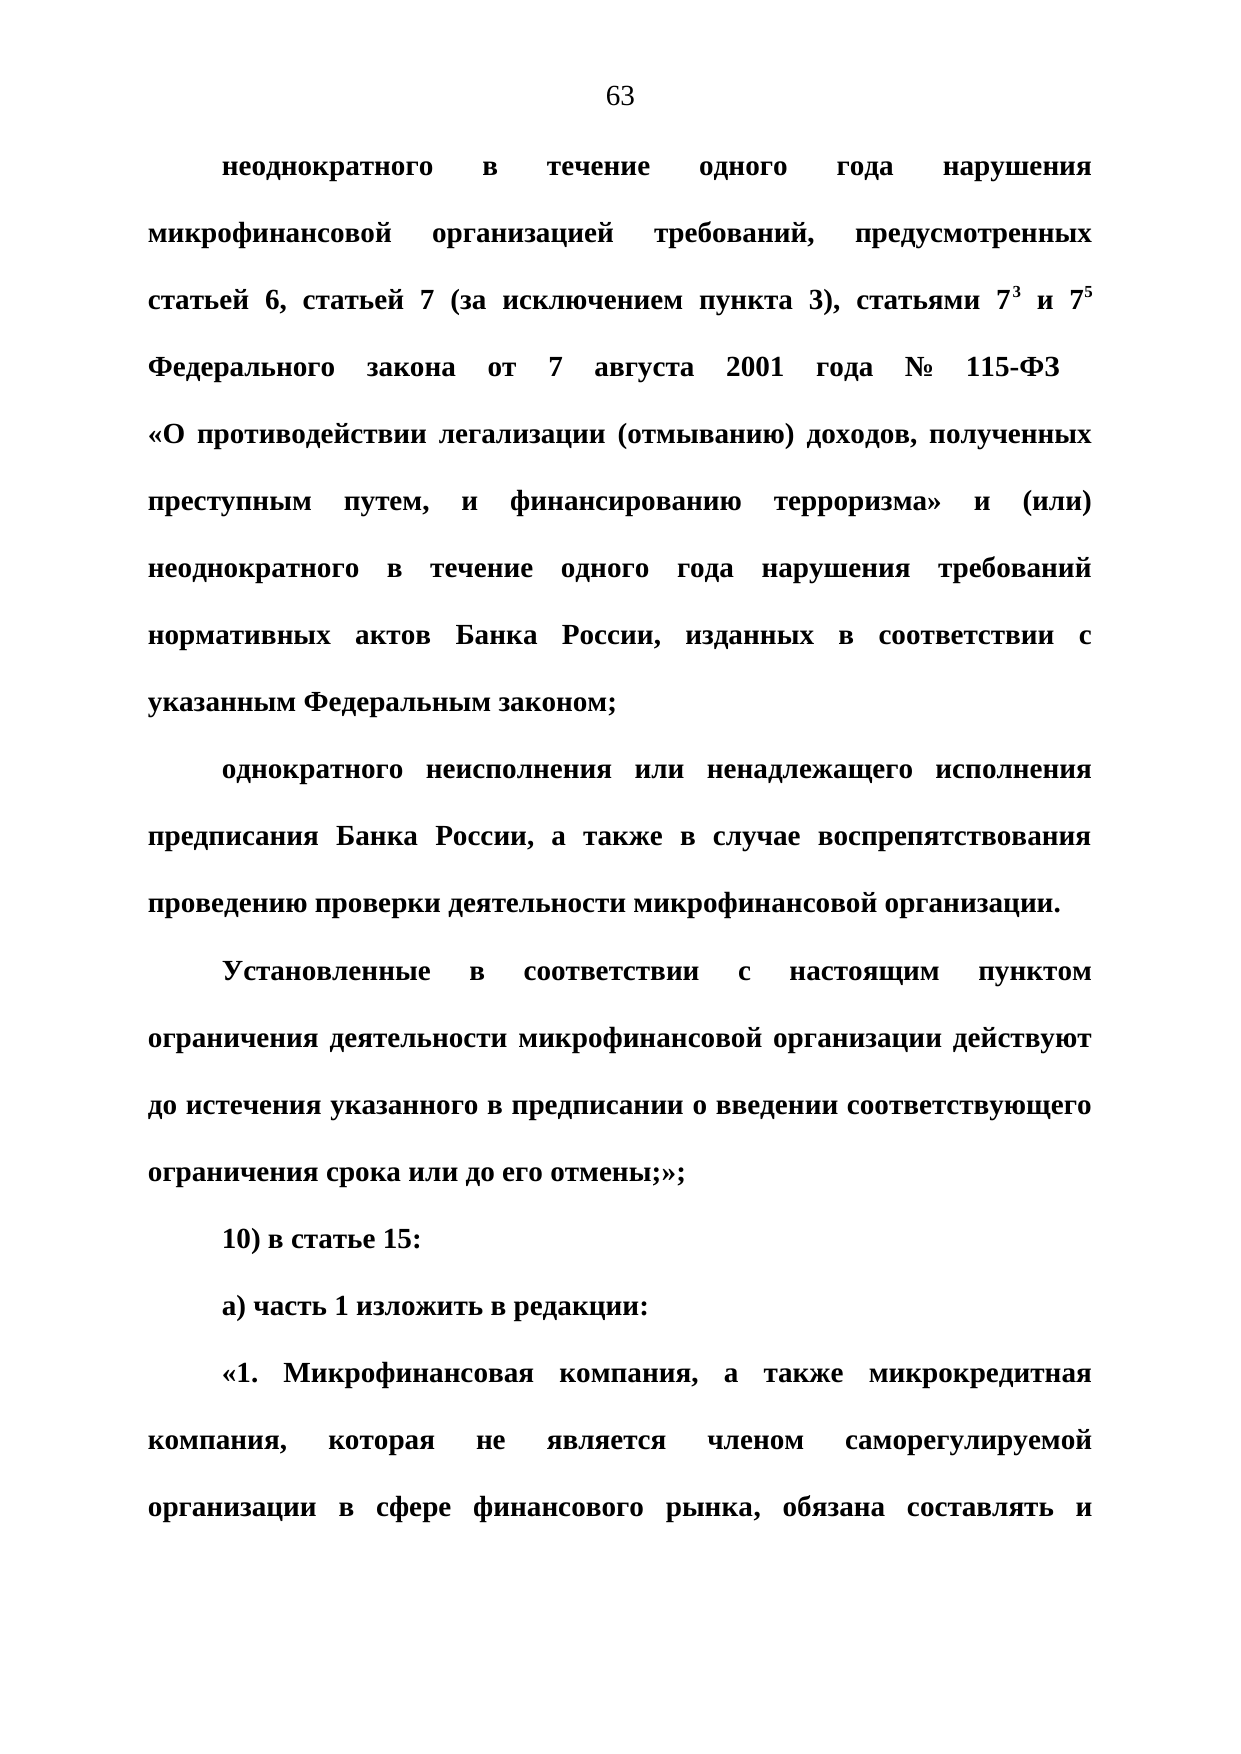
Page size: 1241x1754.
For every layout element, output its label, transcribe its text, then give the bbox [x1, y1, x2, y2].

text а) часть 1 изложить в редакции: [148, 1288, 1092, 1322]
text Установленные в соответствии с настоящим пунктом ограничения деятельности микрофинансовой организации действуют до истечения указанного в предписании о введении соответствующего ограничения срока или до его отмены;»; [148, 953, 1092, 1187]
text неоднократного в течение одного года нарушения микрофинансовой организацией требований, предусмотренных статьей 6, статьей 7 (за исключением пункта 3), статьями 73 и 75 Федерального закона от 7 августа 2001 года № 115-ФЗ «О противодействии легализации (отмыванию) доходов, полученных преступным путем, и финансированию терроризма» и (или) неоднократного в течение одного года нарушения требований нормативных актов Банка России, изданных в соответствии с указанным Федеральным законом; [148, 148, 1092, 718]
text однократного неисполнения или ненадлежащего исполнения предписания Банка России, а также в случае воспрепятствования проведению проверки деятельности микрофинансовой организации. [148, 751, 1092, 919]
text 10) в статье 15: [148, 1221, 1092, 1254]
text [148, 1355, 1092, 1523]
